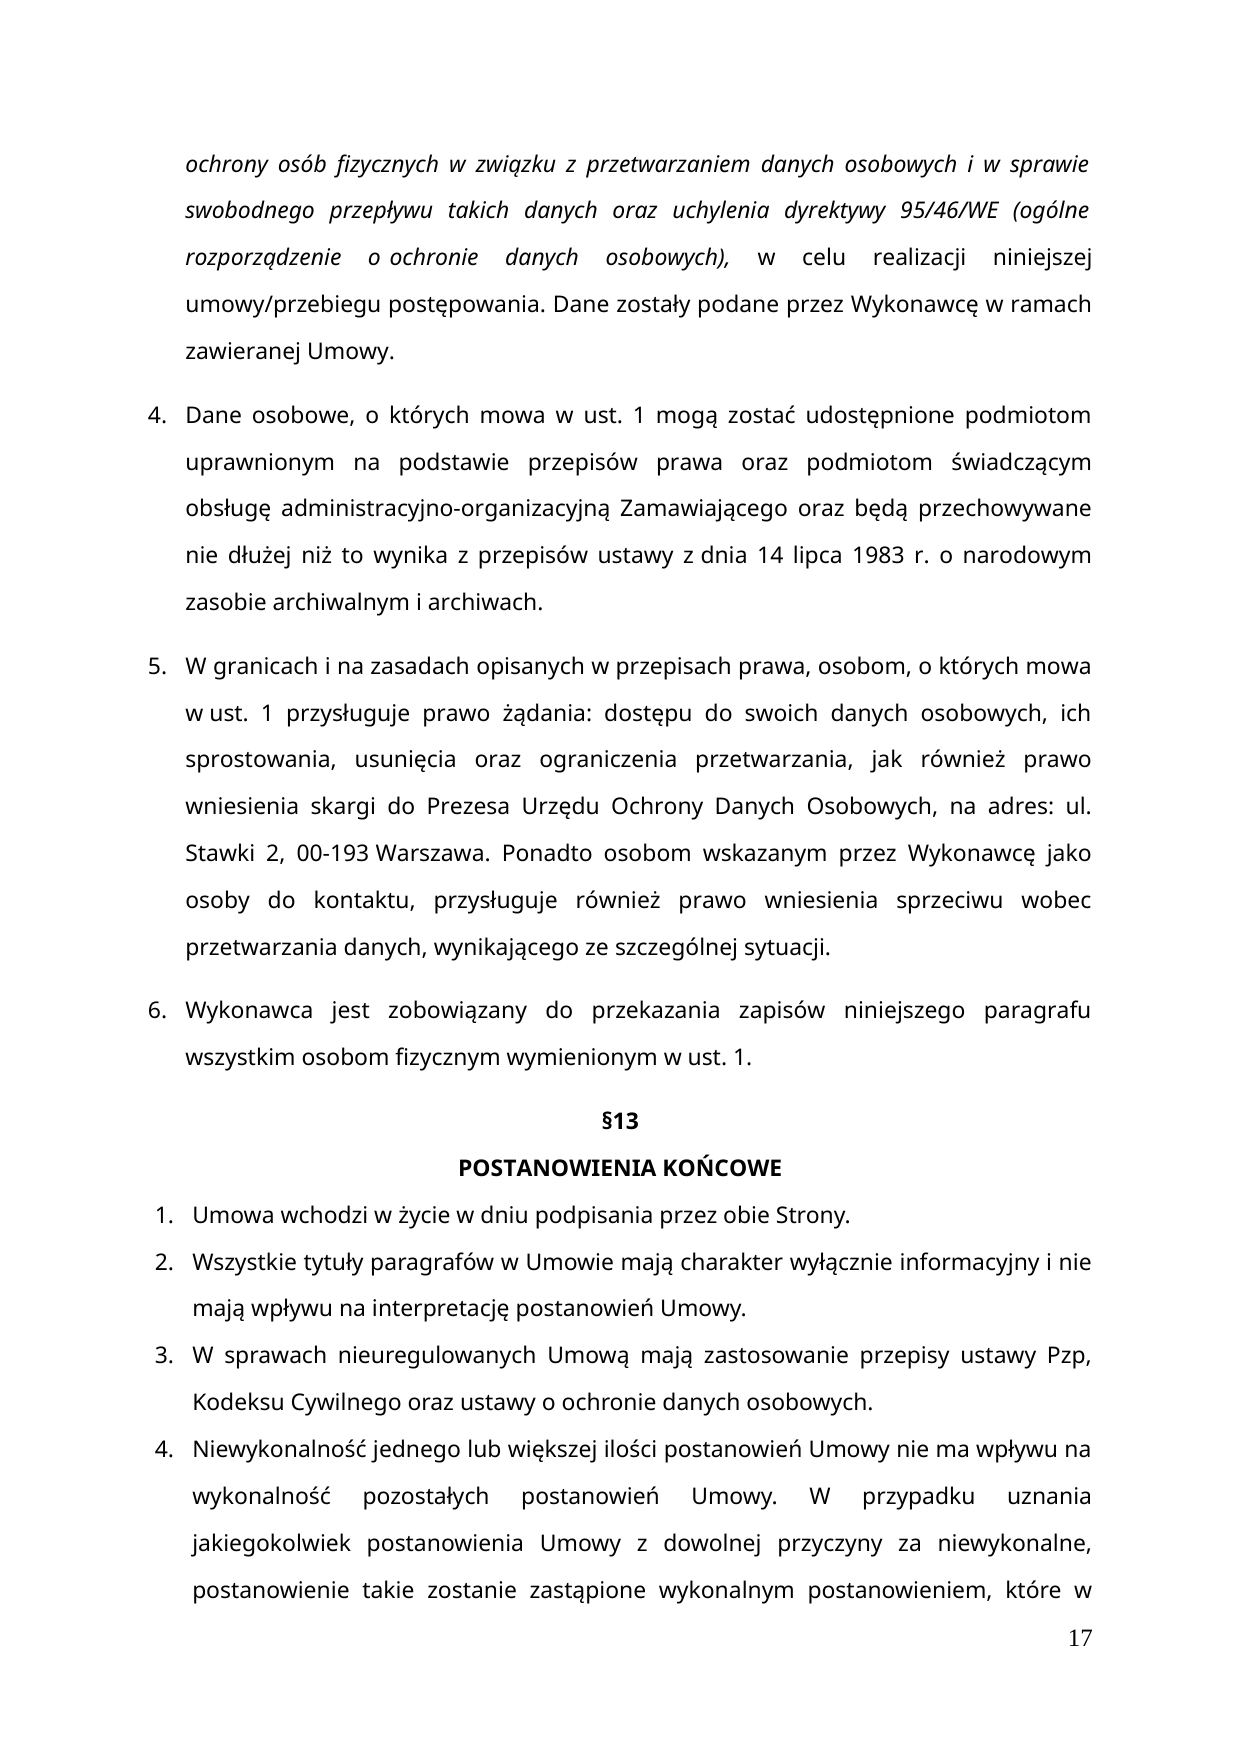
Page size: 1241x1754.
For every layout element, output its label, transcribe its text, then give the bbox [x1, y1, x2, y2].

list Wszystkie tytuły paragrafów w Umowie mają charakter wyłącznie informacyjny i nie mają wpływu na interpretację postanowień Umowy. [154, 1246, 1093, 1324]
list W sprawach nieuregulowanych Umową mają zastosowanie przepisy ustawy Pzp, Kodeksu Cywilnego oraz ustawy o ochronie danych osobowych. [154, 1339, 1093, 1417]
list Umowa wchodzi w życie w dniu podpisania przez obie Strony. [154, 1199, 1093, 1230]
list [148, 148, 1093, 366]
list W granicach i na zasadach opisanych w przepisach prawa, osobom, o których mowa w ust. 1 przysługuje prawo żądania: dostępu do swoich danych osobowych, ich sprostowania, usunięcia oraz ograniczenia przetwarzania, jak również prawo wniesienia skargi do Prezesa Urzędu Ochrony Danych Osobowych, na adres: ul. Stawki 2, 00-193 Warszawa. Ponadto osobom wskazanym przez Wykonawcę jako osoby do kontaktu, przysługuje również prawo wniesienia sprzeciwu wobec przetwarzania danych, wynikającego ze szczególnej sytuacji. [148, 650, 1093, 962]
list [154, 1433, 1093, 1605]
list Dane osobowe, o których mowa w ust. 1 mogą zostać udostępnione podmiotom uprawnionym na podstawie przepisów prawa oraz podmiotom świadczącym obsługę administracyjno-organizacyjną Zamawiającego oraz będą przechowywane nie dłużej niż to wynika z przepisów ustawy z dnia 14 lipca 1983 r. o narodowym zasobie archiwalnym i archiwach. [148, 399, 1093, 617]
list Wykonawca jest zobowiązany do przekazania zapisów niniejszego paragrafu wszystkim osobom fizycznym wymienionym w ust. 1. [148, 994, 1093, 1073]
text POSTANOWIENIA KOŃCOWE [148, 1152, 1093, 1183]
text §13 [148, 1105, 1093, 1136]
